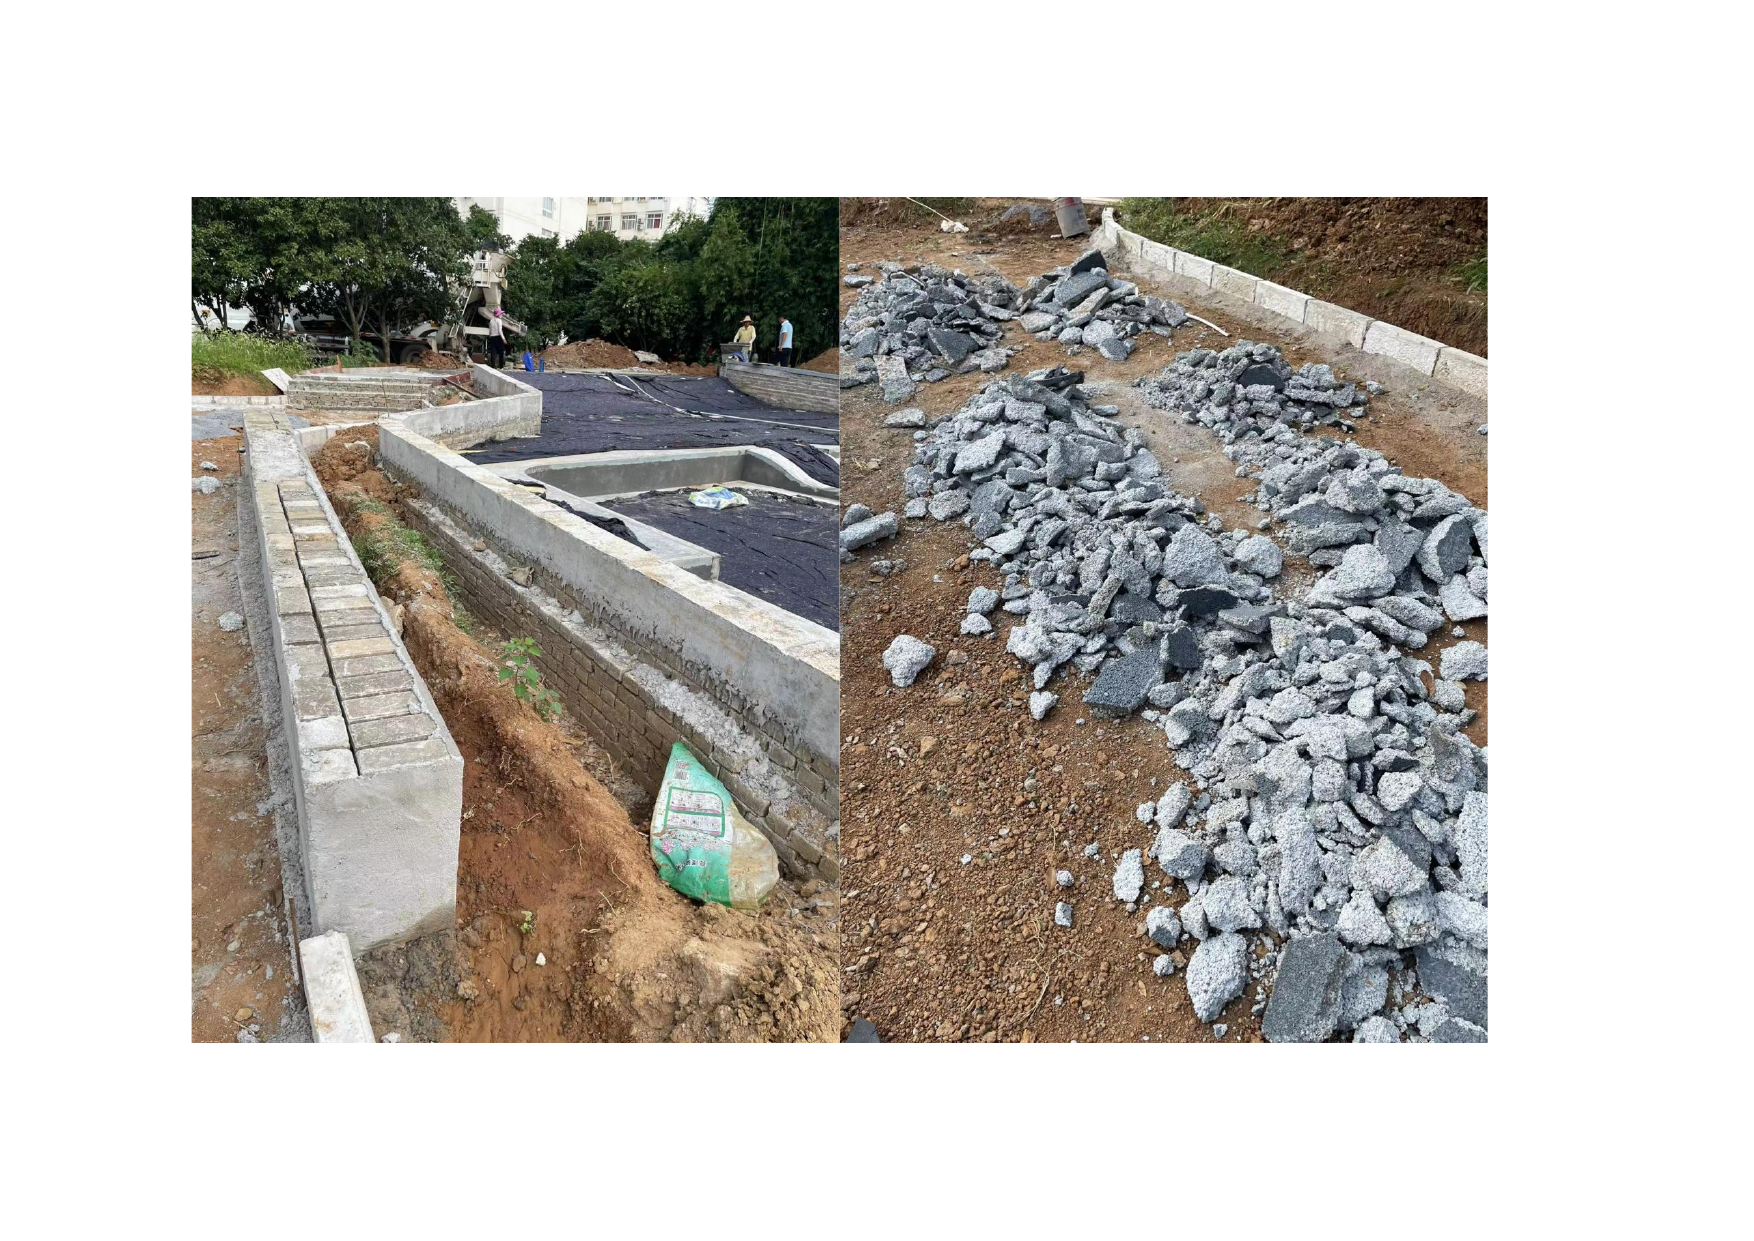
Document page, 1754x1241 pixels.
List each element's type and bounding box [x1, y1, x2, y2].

picture [191, 197, 1488, 1043]
